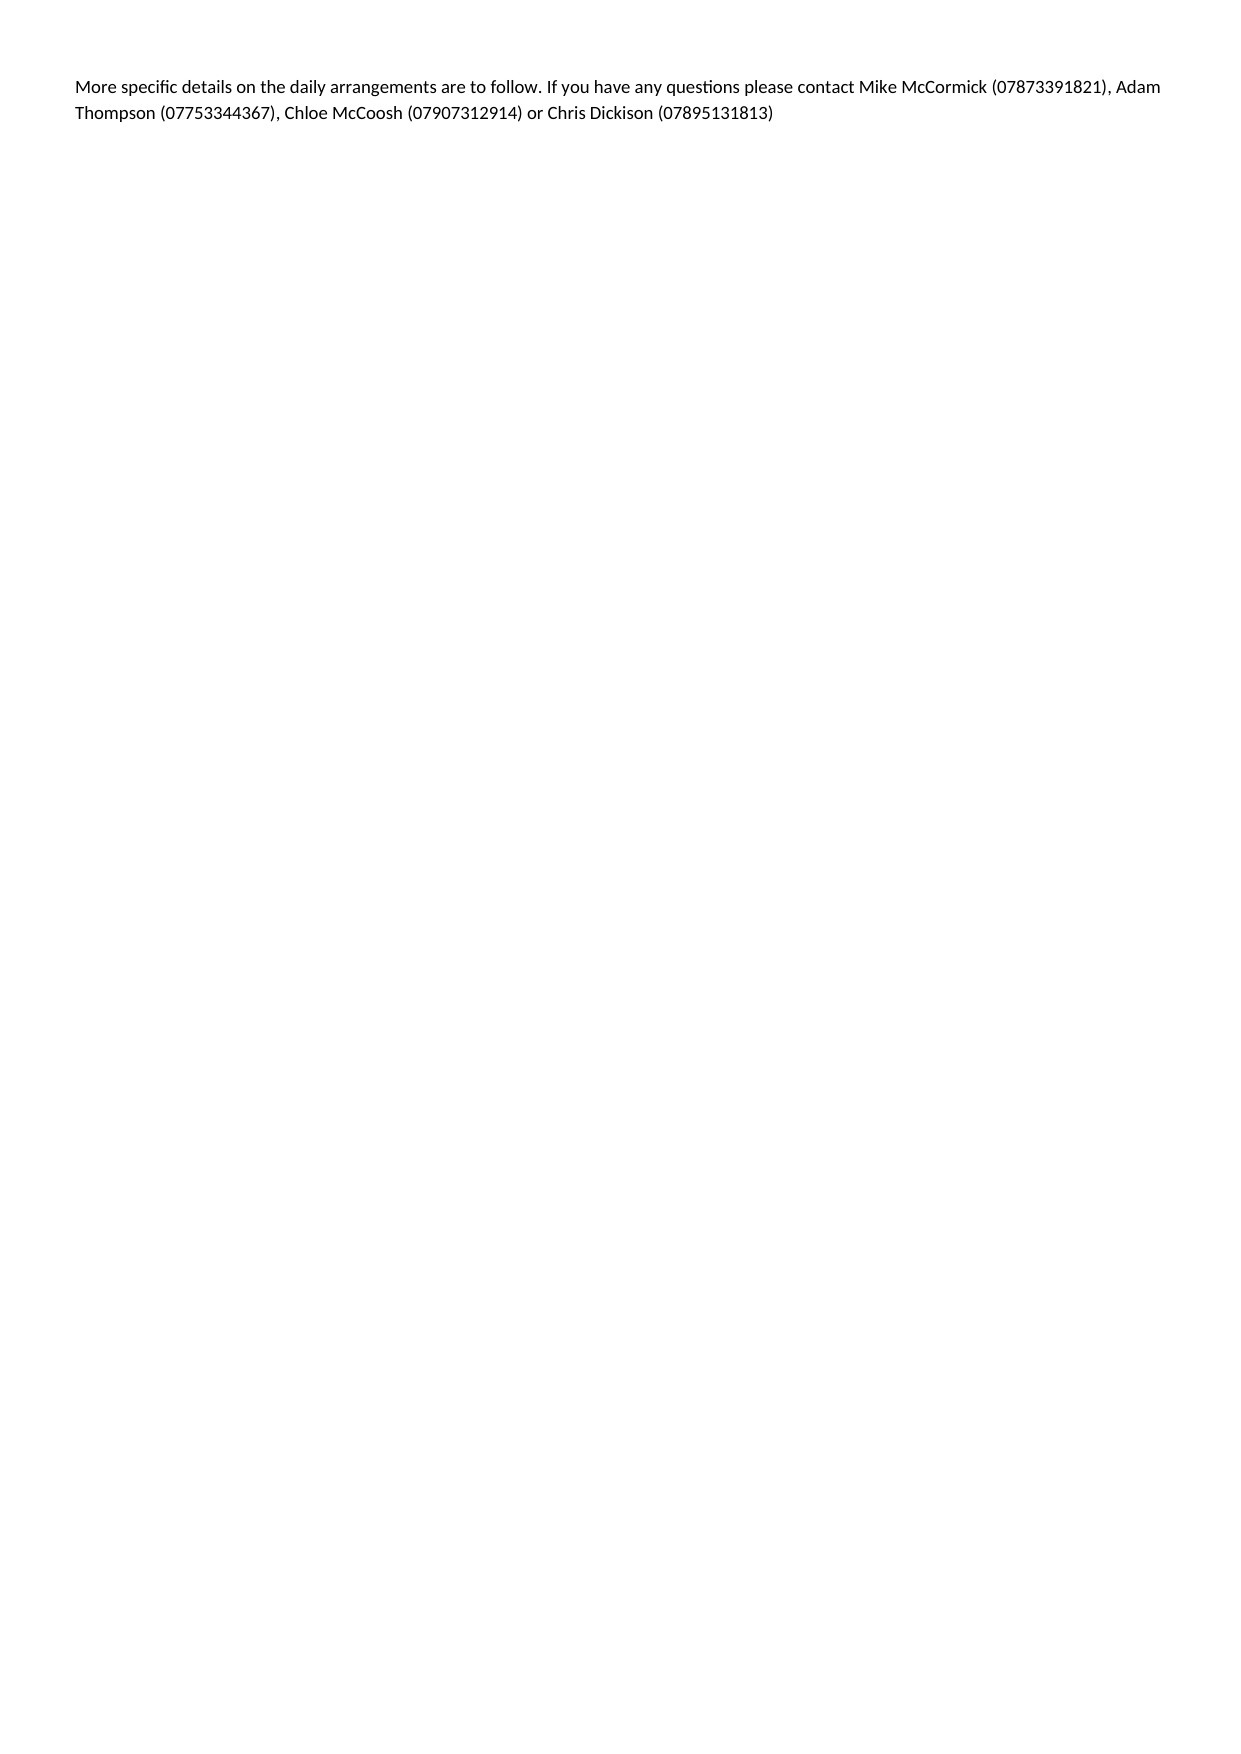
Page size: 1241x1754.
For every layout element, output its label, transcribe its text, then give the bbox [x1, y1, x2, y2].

text More specific details on the daily arrangements are to follow. If you have any questions please contact Mike McCormick (07873391821), Adam Thompson (07753344367), Chloe McCoosh (07907312914) or Chris Dickison (07895131813) [75, 75, 1165, 124]
